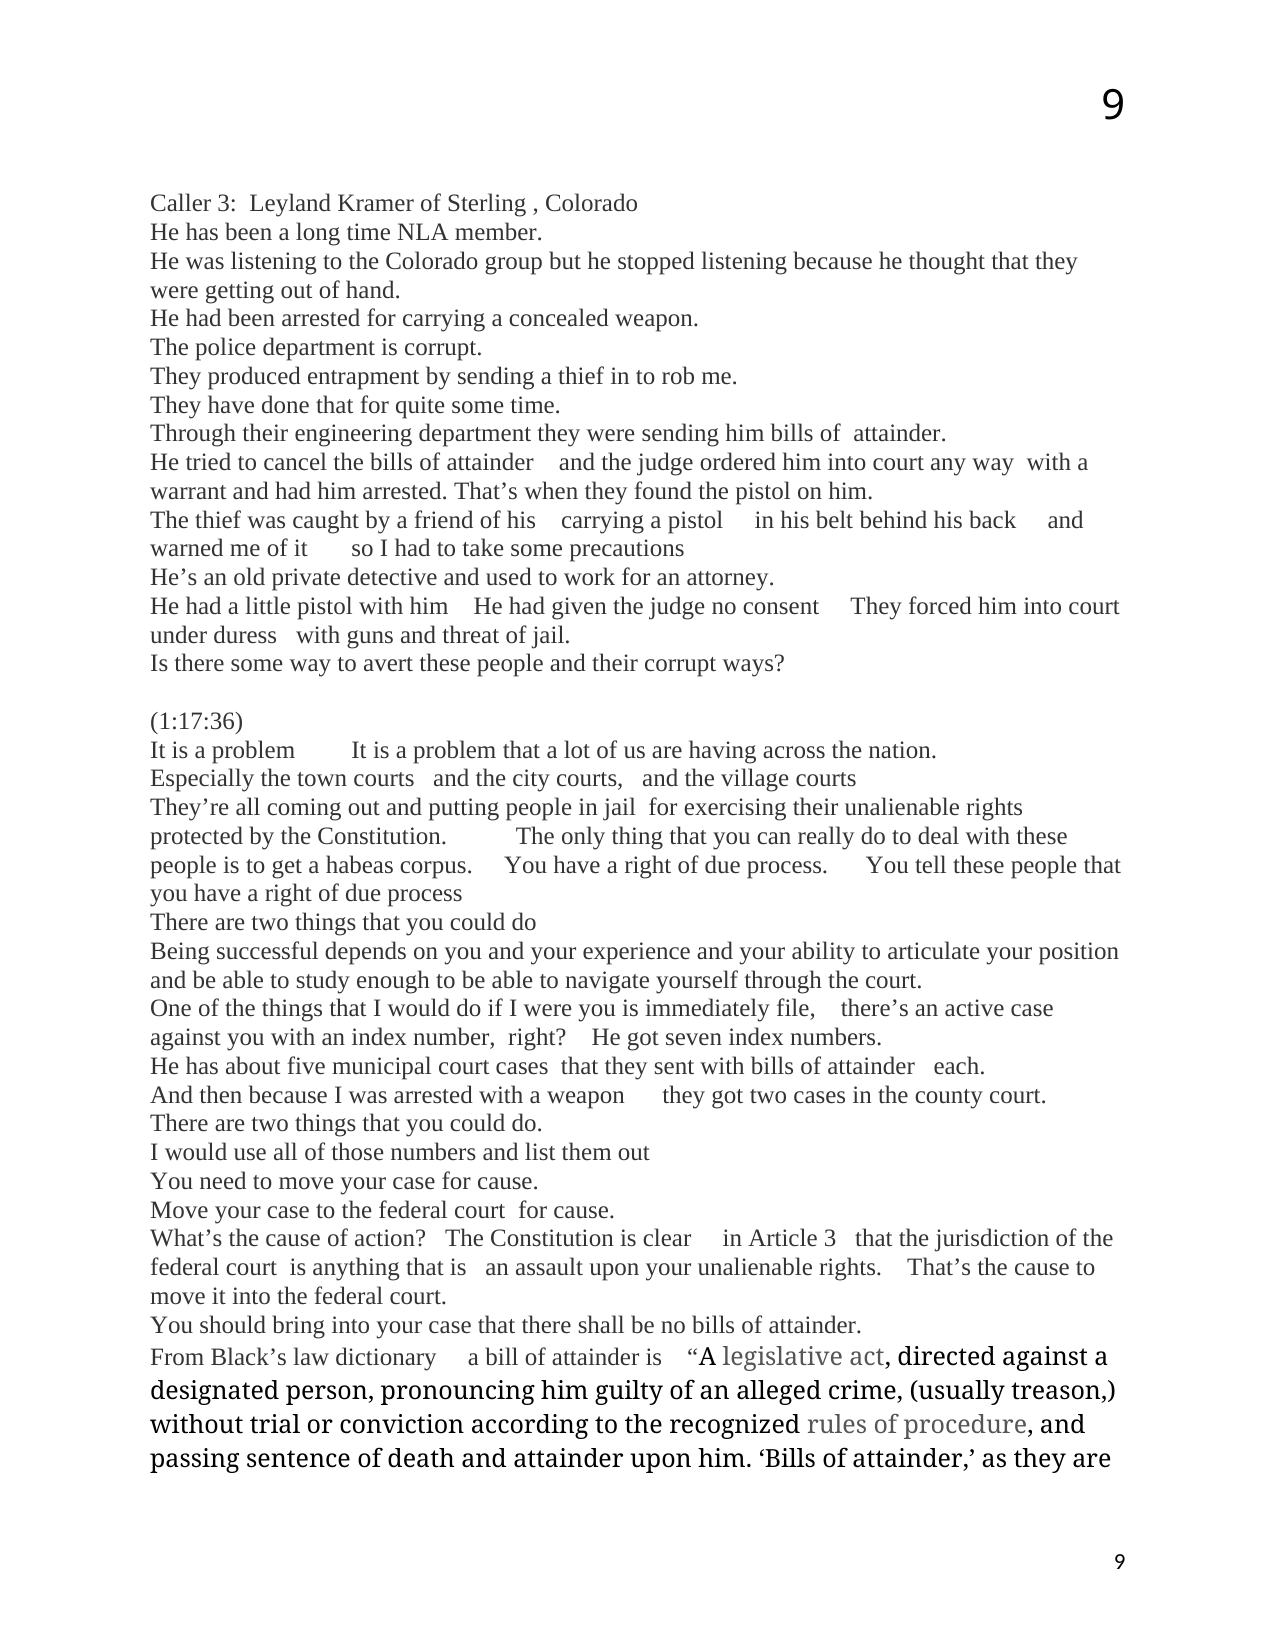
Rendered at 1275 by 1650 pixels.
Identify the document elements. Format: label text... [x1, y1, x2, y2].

text He had been arrested for carrying a concealed weapon. [150, 303, 1125, 332]
text Being successful depends on you and your experience and your ability to articulate your position and be able to study enough to be able to navigate yourself through the court. [150, 936, 1125, 993]
text They produced entrapment by sending a thief in to rob me. [150, 361, 1125, 390]
text You should bring into your case that there shall be no bills of attainder. [150, 1310, 1125, 1338]
text He was listening to the Colorado group but he stopped listening because he thought that they were getting out of hand. [150, 246, 1125, 303]
text The thief was caught by a friend of his carrying a pistol in his belt behind his back and warned me of it so I had to take some precautions [150, 505, 1125, 562]
text He has about five municipal court cases that they sent with bills of attainder each. [150, 1051, 1125, 1080]
text They’re all coming out and putting people in jail for exercising their unalienable rights protected by the Constitution. The only thing that you can really do to deal with these people is to get a habeas corpus. You have a right of due process. You tell these people that you have a right of due process [150, 792, 1125, 907]
text Is there some way to avert these people and their corrupt ways? [150, 648, 1125, 677]
text He tried to cancel the bills of attainder and the judge ordered him into court any way with a warrant and had him arrested. That’s when they found the pistol on him. [150, 447, 1125, 505]
text There are two things that you could do. [150, 1108, 1125, 1137]
text You need to move your case for cause. [150, 1166, 1125, 1195]
text Through their engineering department they were sending him bills of attainder. [150, 418, 1125, 447]
text The police department is corrupt. [150, 332, 1125, 361]
text (1:17:36) [150, 706, 1125, 735]
text He had a little pistol with him He had given the judge no consent They forced him into court under duress with guns and threat of jail. [150, 591, 1125, 648]
text And then because I was arrested with a weapon they got two cases in the county court. [150, 1080, 1125, 1108]
text It is a problem It is a problem that a lot of us are having across the nation. [150, 735, 1125, 763]
text Especially the town courts and the city courts, and the village courts [150, 763, 1125, 792]
text What’s the cause of action? The Constitution is clear in Article 3 that the jurisdiction of the federal court is anything that is an assault upon your unalienable rights. That’s the cause to move it into the federal court. [150, 1223, 1125, 1310]
text He’s an old private detective and used to work for an attorney. [150, 562, 1125, 591]
text Move your case to the federal court for cause. [150, 1195, 1125, 1223]
text I would use all of those numbers and list them out [150, 1137, 1125, 1166]
text Caller 3: Leyland Kramer of Sterling , Colorado [150, 188, 1125, 217]
text One of the things that I would do if I were you is immediately file, there’s an active case against you with an index number, right? He got seven index numbers. [150, 993, 1125, 1051]
text He has been a long time NLA member. [150, 217, 1125, 246]
text They have done that for quite some time. [150, 390, 1125, 418]
text There are two things that you could do [150, 907, 1125, 936]
